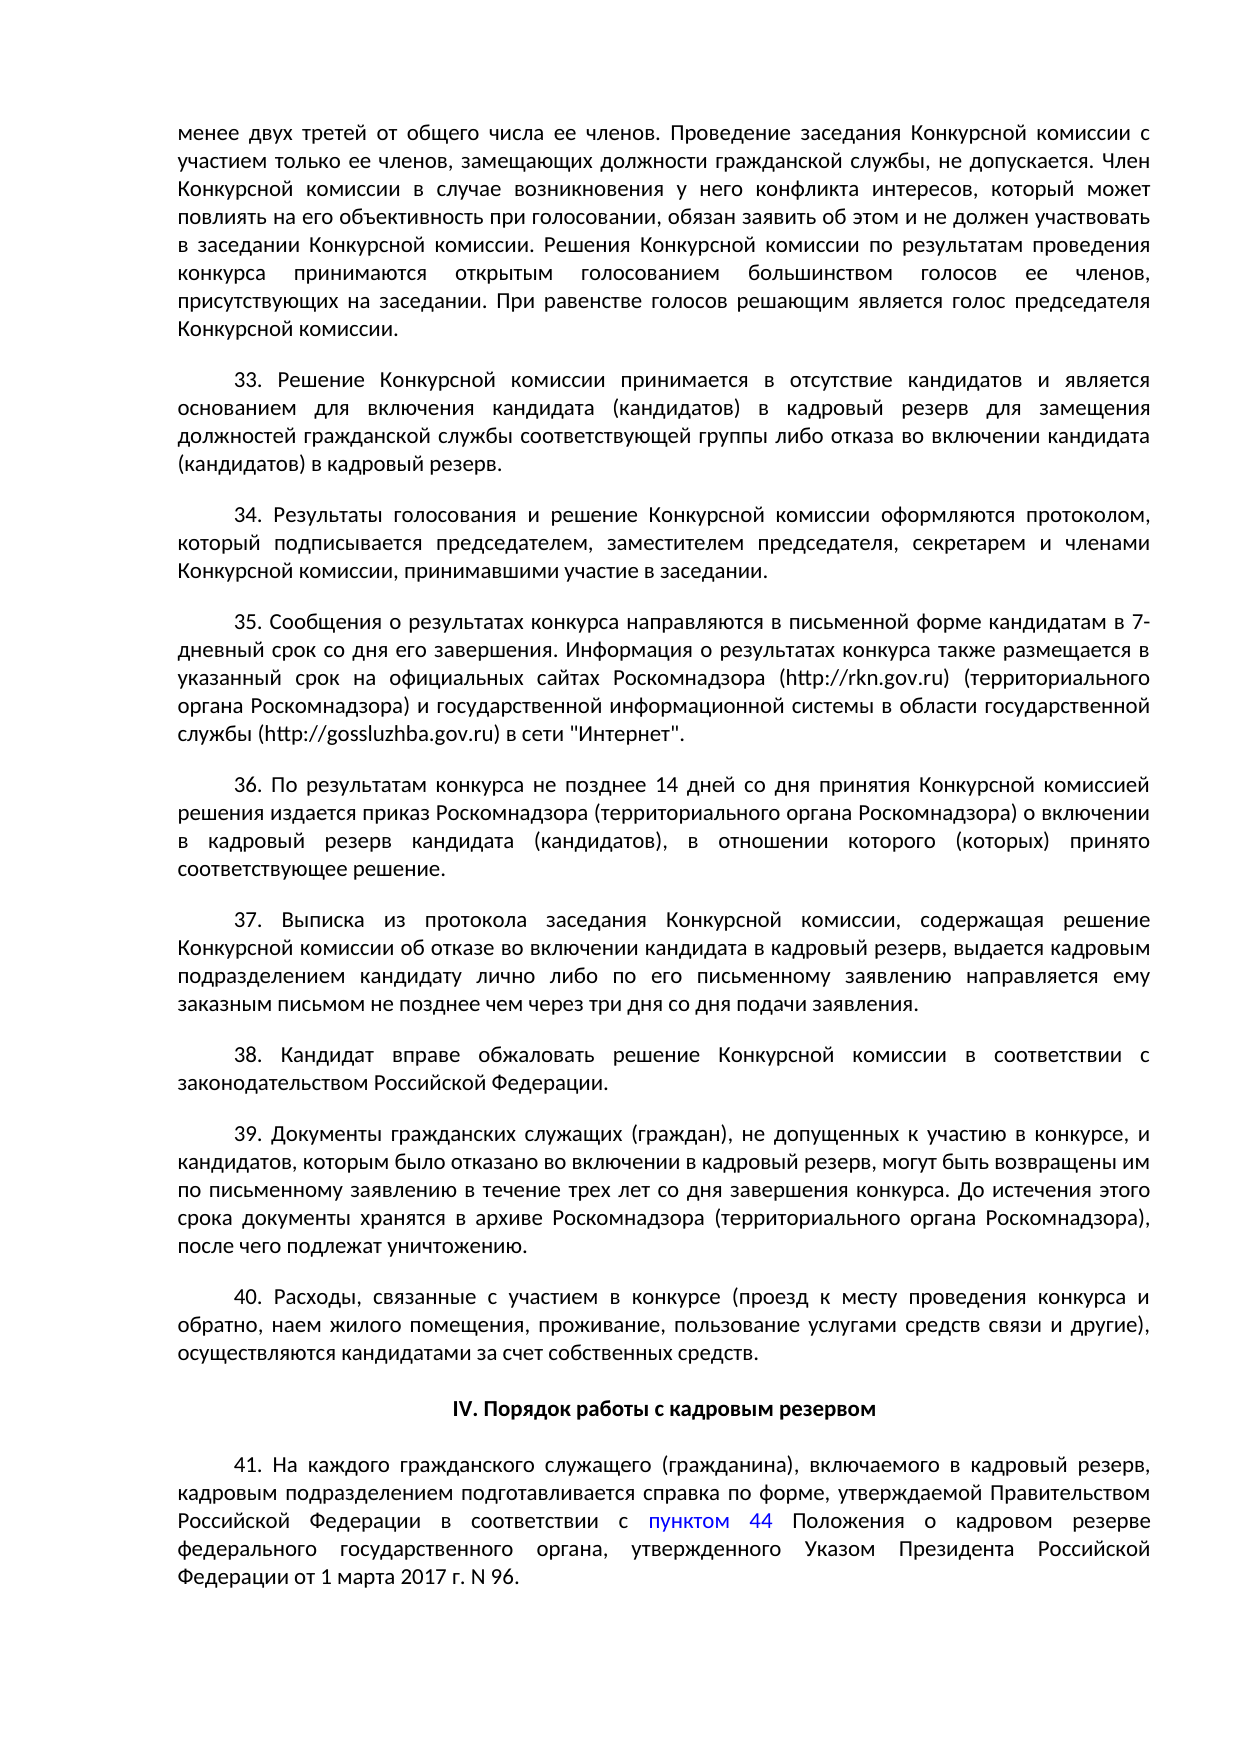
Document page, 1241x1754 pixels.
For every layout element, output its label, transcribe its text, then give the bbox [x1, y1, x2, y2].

title IV. Порядок работы с кадровым резервом [177, 1394, 1152, 1422]
text 39. Документы гражданских служащих (граждан), не допущенных к участию в конкурсе, и кандидатов, которым было отказано во включении в кадровый резерв, могут быть возвращены им по письменному заявлению в течение трех лет со дня завершения конкурса. До истечения этого срока документы хранятся в архиве Роскомнадзора (территориального органа Роскомнадзора), после чего подлежат уничтожению. [177, 1119, 1152, 1259]
text 36. По результатам конкурса не позднее 14 дней со дня принятия Конкурсной комиссией решения издается приказ Роскомнадзора (территориального органа Роскомнадзора) о включении в кадровый резерв кандидата (кандидатов), в отношении которого (которых) принято соответствующее решение. [177, 770, 1152, 882]
text 33. Решение Конкурсной комиссии принимается в отсутствие кандидатов и является основанием для включения кандидата (кандидатов) в кадровый резерв для замещения должностей гражданской службы соответствующей группы либо отказа во включении кандидата (кандидатов) в кадровый резерв. [177, 365, 1152, 477]
text 40. Расходы, связанные с участием в конкурсе (проезд к месту проведения конкурса и обратно, наем жилого помещения, проживание, пользование услугами средств связи и другие), осуществляются кандидатами за счет собственных средств. [177, 1282, 1152, 1366]
text 41. На каждого гражданского служащего (гражданина), включаемого в кадровый резерв, кадровым подразделением подготавливается справка по форме, утверждаемой Правительством Российской Федерации в соответствии с пунктом 44 Положения о кадровом резерве федерального государственного органа, утвержденного Указом Президента Российской Федерации от 1 марта 2017 г. N 96. [177, 1450, 1152, 1590]
text 37. Выписка из протокола заседания Конкурсной комиссии, содержащая решение Конкурсной комиссии об отказе во включении кандидата в кадровый резерв, выдается кадровым подразделением кандидату лично либо по его письменному заявлению направляется ему заказным письмом не позднее чем через три дня со дня подачи заявления. [177, 905, 1152, 1017]
text 34. Результаты голосования и решение Конкурсной комиссии оформляются протоколом, который подписывается председателем, заместителем председателя, секретарем и членами Конкурсной комиссии, принимавшими участие в заседании. [177, 500, 1152, 584]
text 38. Кандидат вправе обжаловать решение Конкурсной комиссии в соответствии с законодательством Российской Федерации. [177, 1040, 1152, 1096]
text 35. Сообщения о результатах конкурса направляются в письменной форме кандидатам в 7-дневный срок со дня его завершения. Информация о результатах конкурса также размещается в указанный срок на официальных сайтах Роскомнадзора (http://rkn.gov.ru) (территориального органа Роскомнадзора) и государственной информационной системы в области государственной службы (http://gossluzhba.gov.ru) в сети "Интернет". [177, 607, 1152, 747]
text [177, 118, 1152, 342]
